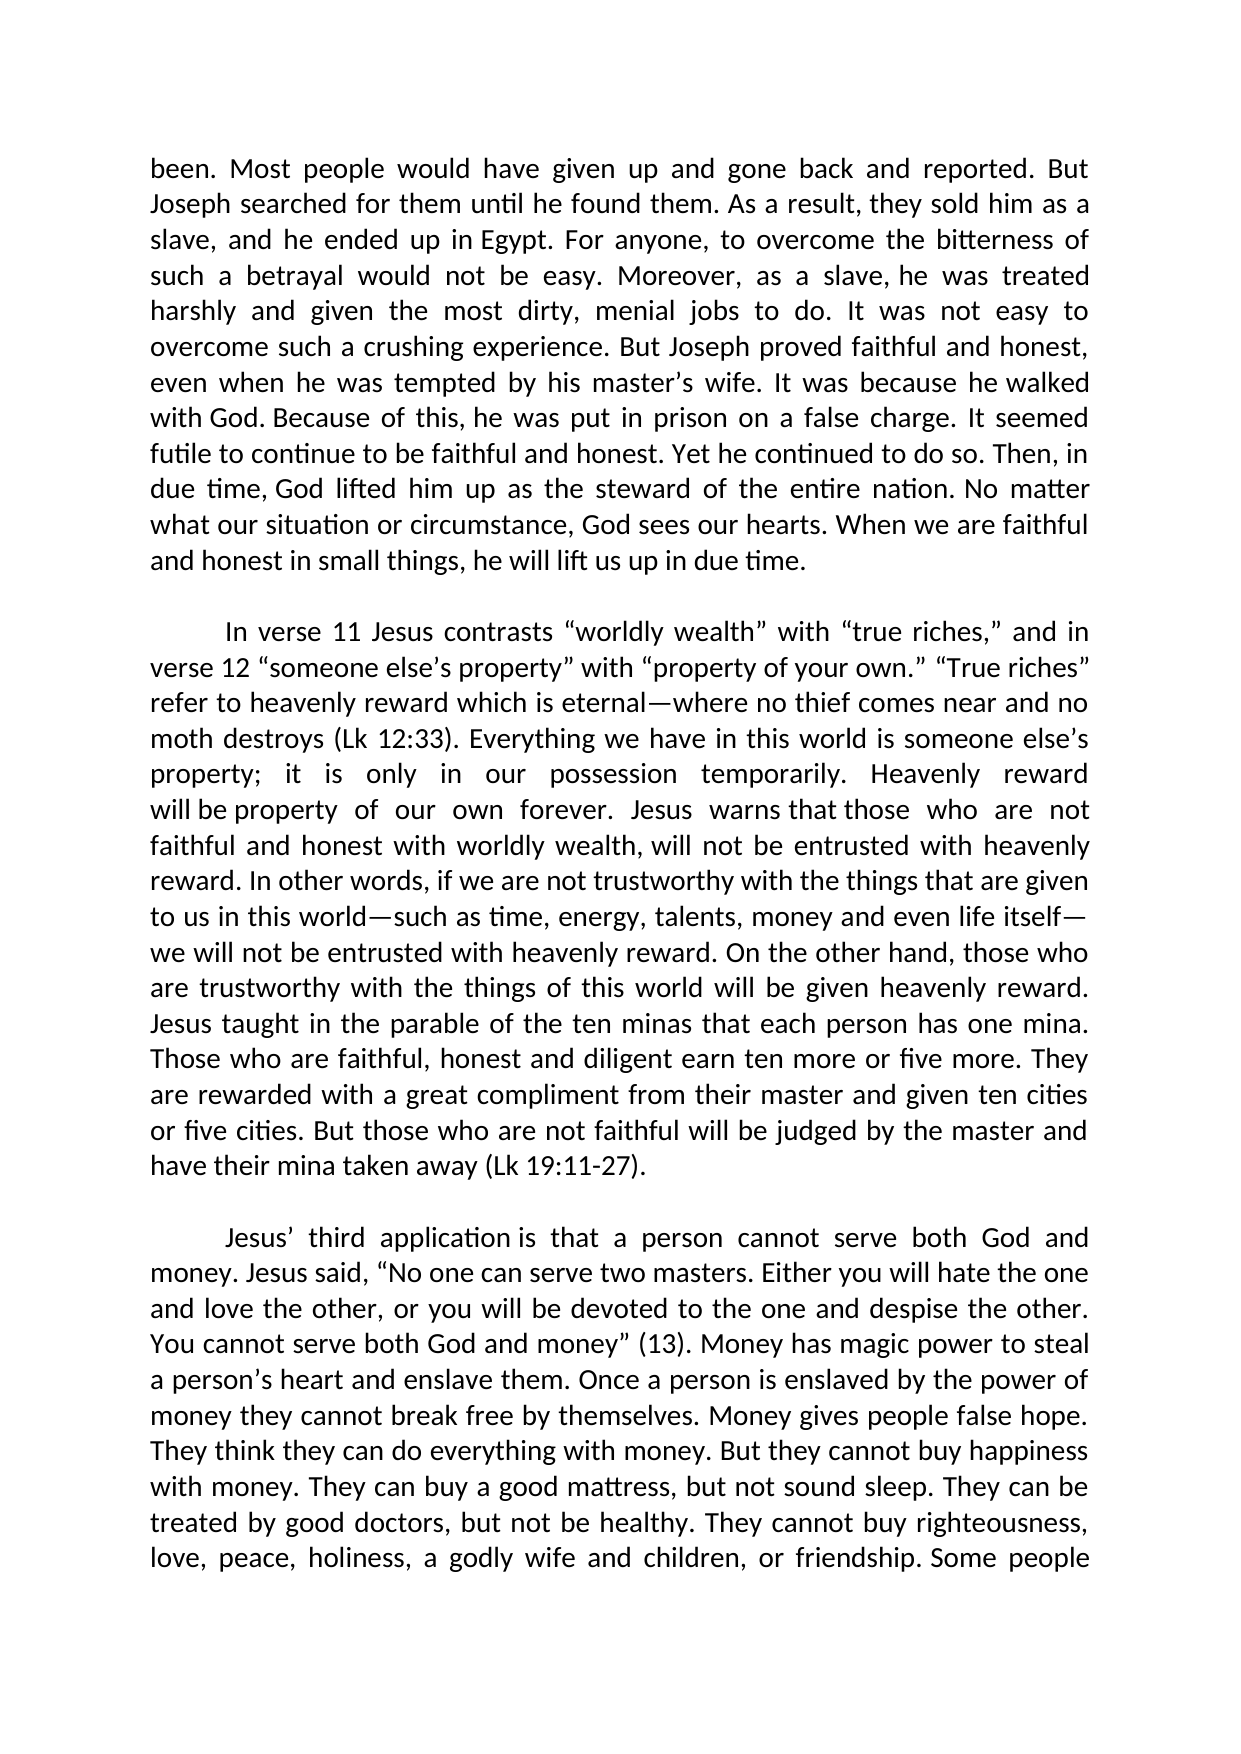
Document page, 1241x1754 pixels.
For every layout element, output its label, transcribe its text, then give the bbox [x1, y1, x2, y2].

text In verse 11 Jesus contrasts “worldly wealth” with “true riches,” and in verse 12 “someone else’s property” with “property of your own.” “True riches” refer to heavenly reward which is eternal—where no thief comes near and no moth destroys (Lk 12:33). Everything we have in this world is someone else’s property; it is only in our possession temporarily. Heavenly reward will be property of our own forever. Jesus warns that those who are not faithful and honest with worldly wealth, will not be entrusted with heavenly reward. In other words, if we are not trustworthy with the things that are given to us in this world—such as time, energy, talents, money and even life itself—we will not be entrusted with heavenly reward. On the other hand, those who are trustworthy with the things of this world will be given heavenly reward. Jesus taught in the parable of the ten minas that each person has one mina. Those who are faithful, honest and diligent earn ten more or five more. They are rewarded with a great compliment from their master and given ten cities or five cities. But those who are not faithful will be judged by the master and have their mina taken away (Lk 19:11-27). [150, 613, 1090, 1183]
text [150, 1219, 1090, 1575]
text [150, 150, 1090, 577]
